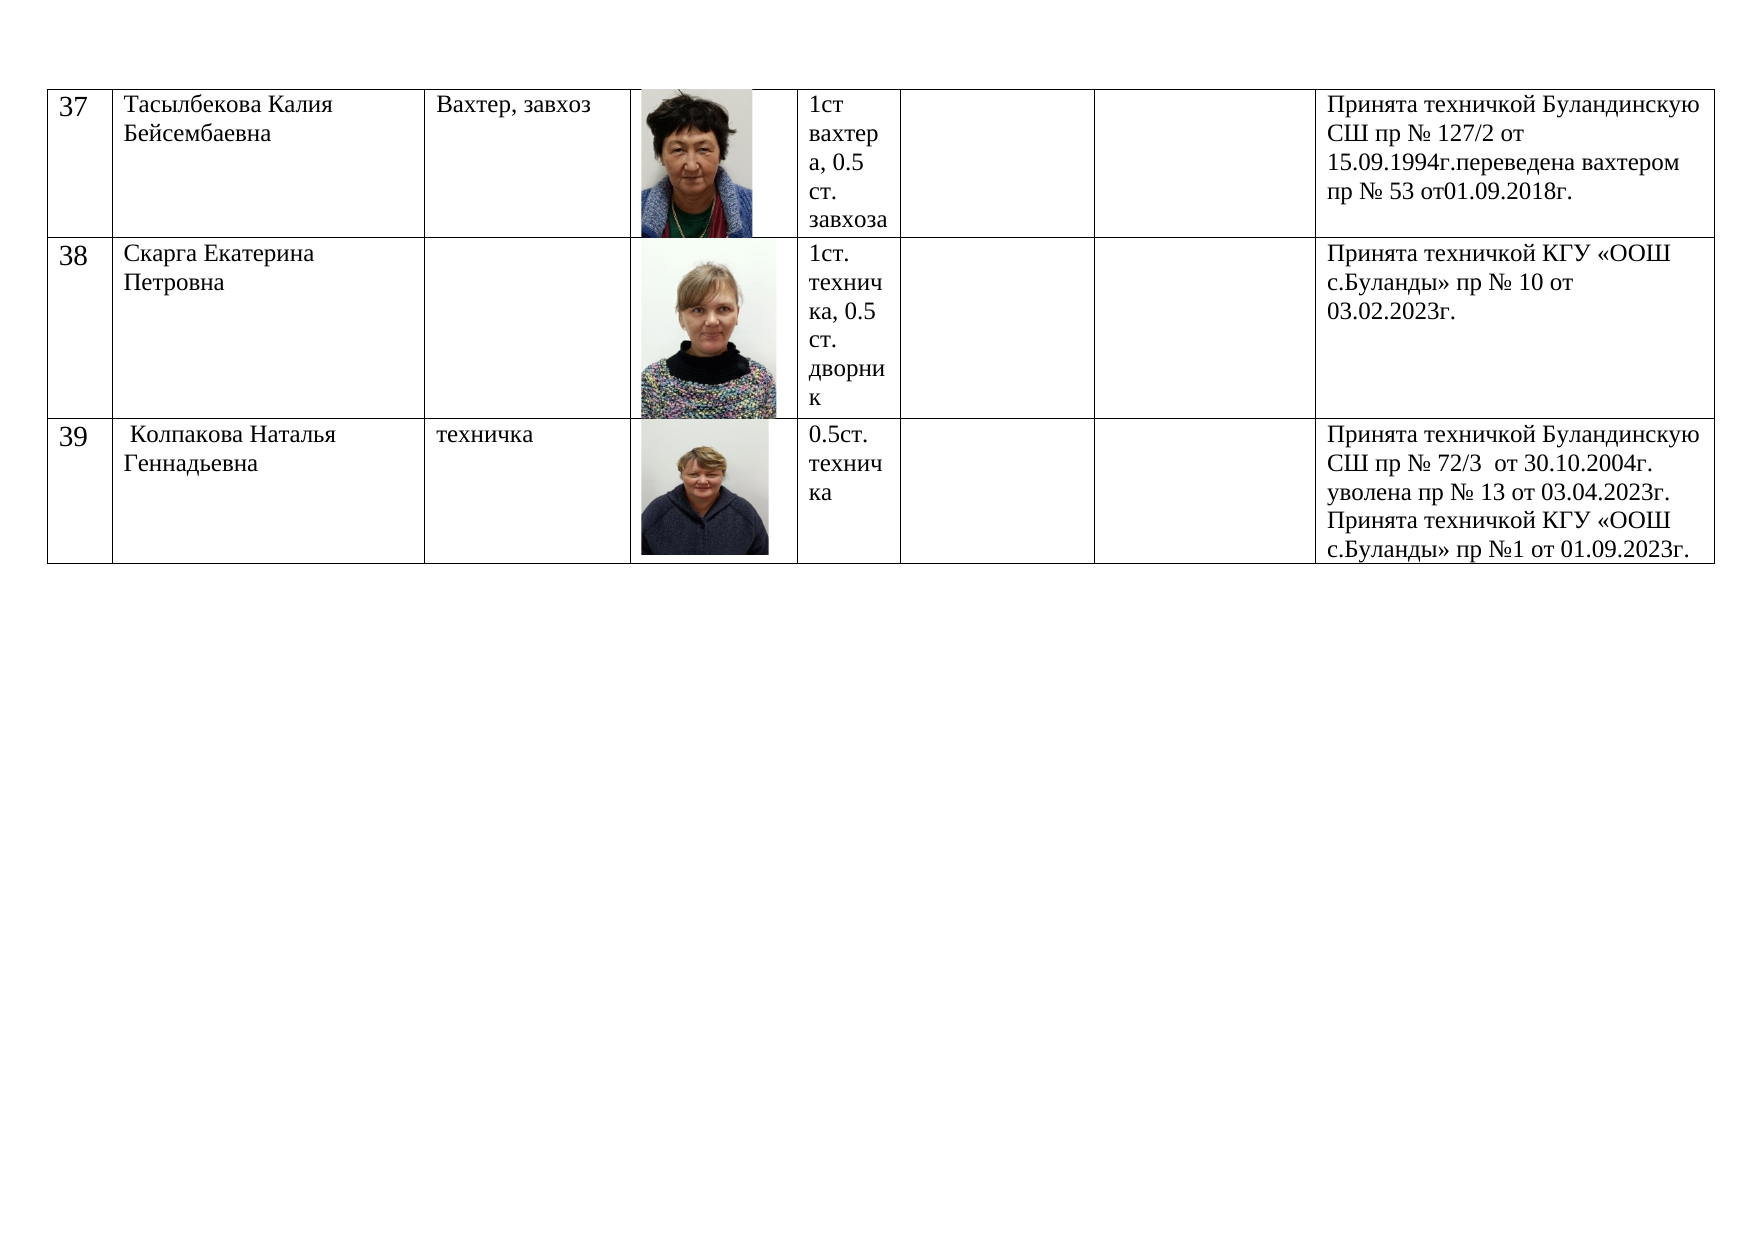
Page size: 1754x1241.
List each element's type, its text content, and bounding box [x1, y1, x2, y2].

table_cell [631, 90, 641, 237]
table_cell 39 [48, 419, 112, 563]
table_cell 1ст. техничка, 0.5 ст. дворник [798, 238, 900, 418]
table_cell 0.5ст. техничка [798, 419, 900, 563]
table_cell [631, 419, 797, 563]
table_cell Скарга Екатерина Петровна [113, 238, 424, 418]
table_cell Принята техничкой КГУ «ООШ с.Буланды» пр № 10 от 03.02.2023г. [1316, 238, 1714, 418]
table_cell Вахтер, завхоз [425, 90, 630, 237]
table_cell [1095, 90, 1315, 237]
table_cell Колпакова Наталья Геннадьевна [113, 419, 424, 563]
table_cell Тасылбекова Калия Бейсембаевна [113, 90, 424, 237]
table_cell [425, 238, 630, 418]
table_cell [901, 419, 1094, 563]
table_cell [631, 238, 641, 418]
picture [641, 89, 777, 555]
table_cell Принята техничкой Буландинскую СШ пр № 72/3 от 30.10.2004г. уволена пр № 13 от 03.04.2023г. Принята техничкой КГУ «ООШ с.Буланды» пр №1 от 01.09.2023г. [1316, 419, 1714, 563]
table_cell [1095, 238, 1315, 418]
table_cell [1095, 419, 1315, 563]
table_cell [901, 90, 1094, 237]
table_cell 1ст вахтера, 0.5 ст. завхоза [798, 90, 900, 237]
table_cell 38 [48, 238, 112, 418]
table_cell 37 [48, 90, 112, 237]
table_cell техничка [425, 419, 630, 563]
table_cell [901, 238, 1094, 418]
table_cell [777, 238, 797, 418]
table_cell [753, 90, 797, 237]
table_cell Принята техничкой Буландинскую СШ пр № 127/2 от 15.09.1994г.переведена вахтером пр № 53 от01.09.2018г. [1316, 90, 1714, 237]
